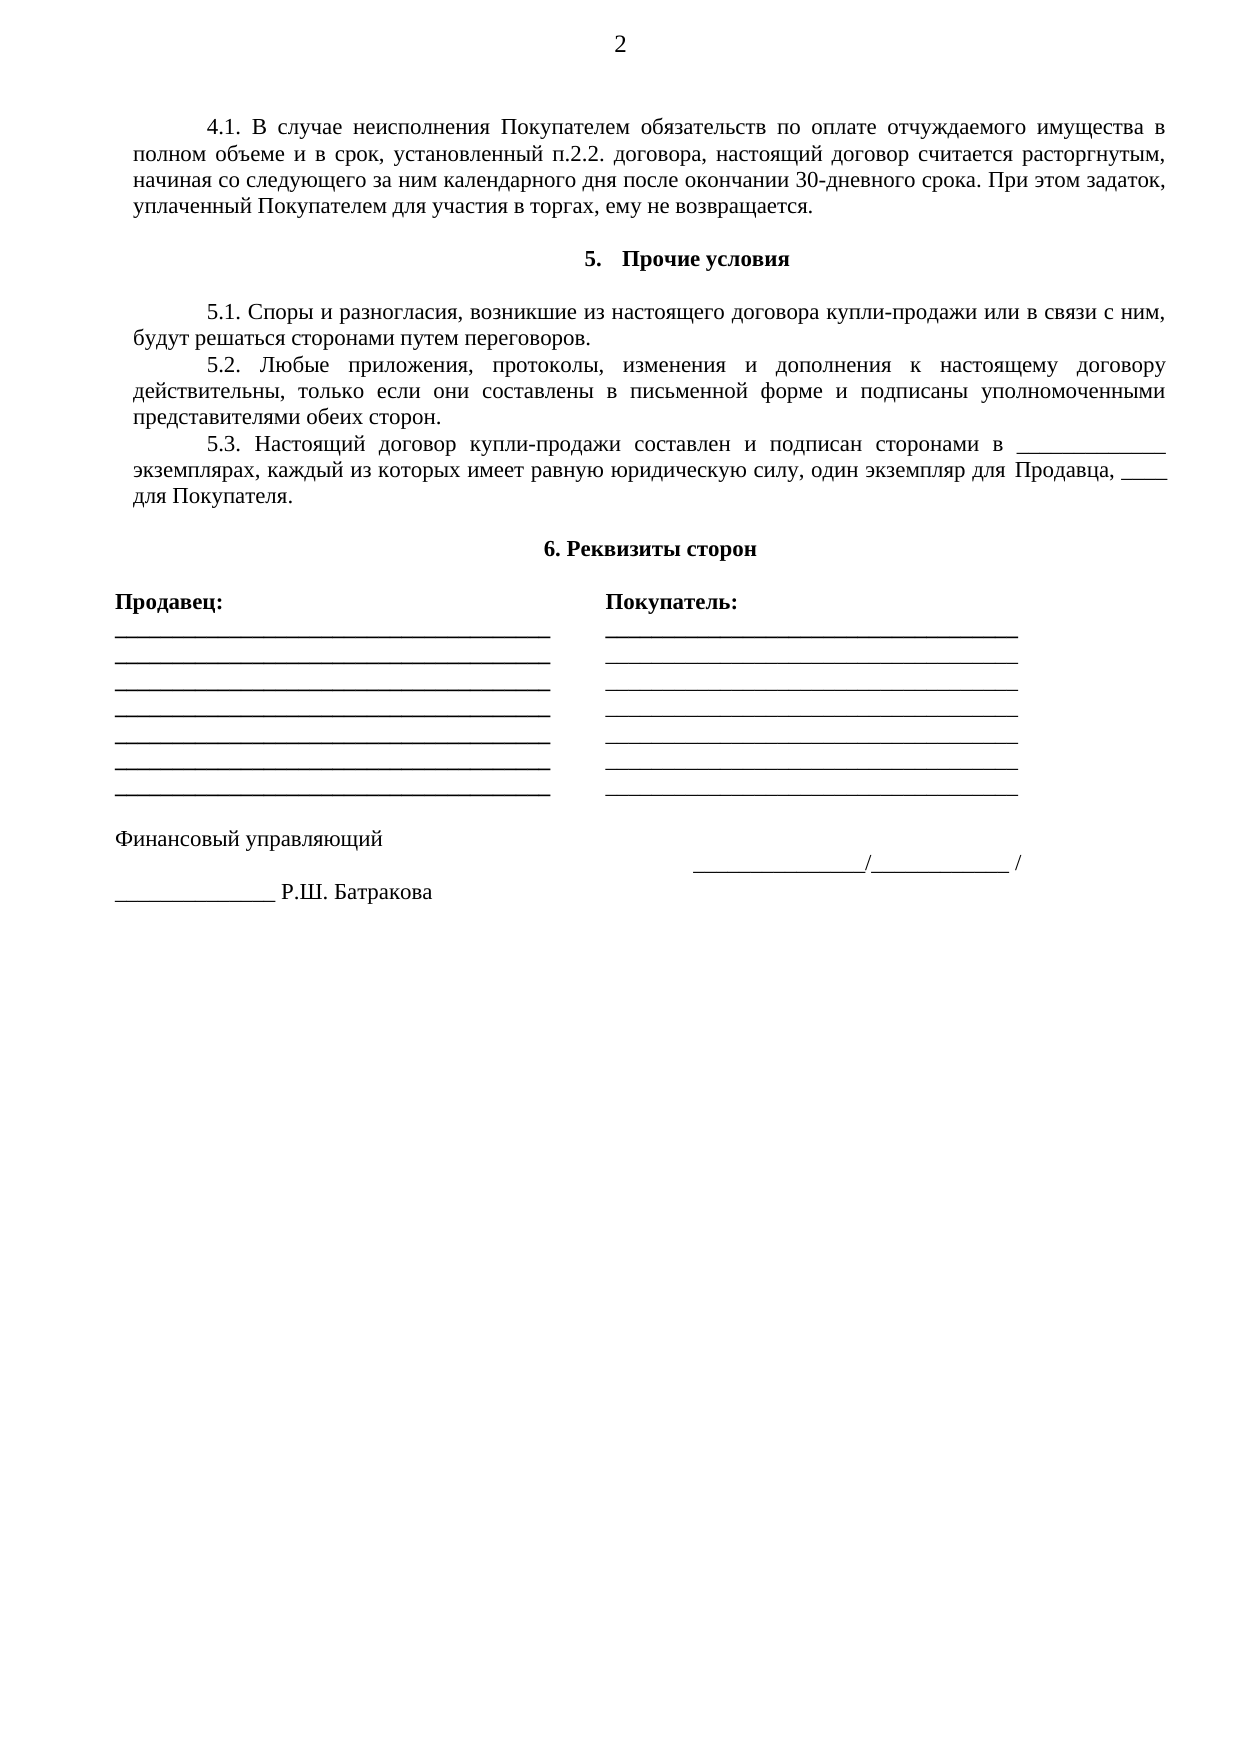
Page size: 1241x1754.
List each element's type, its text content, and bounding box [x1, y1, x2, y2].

table_header Продавец: ______________________________________ ______________________________________ ______________________________________ ______________________________________ ______________________________________ ______________________________________ ______________________________________ Финансовый управляющий ______________ Р.Ш. Батракова [104, 588, 590, 904]
table_header Покупатель: ____________________________________ ____________________________________ ____________________________________ ____________________________________ ____________________________________ ____________________________________ ____________________________________ _______________/____________ / [590, 588, 1152, 904]
text 5.3. Настоящий договор купли-продажи составлен и подписан сторонами в _____________ экземплярах, каждый из которых имеет равную юридическую силу, один экземпляр для Продавца, ____ для Покупателя. [133, 430, 1167, 509]
list Прочие условия [207, 245, 1167, 272]
text 6. Реквизиты сторон [133, 535, 1167, 561]
text 5.2. Любые приложения, протоколы, изменения и дополнения к настоящему договору действительны, только если они составлены в письменной форме и подписаны уполномоченными представителями обеих сторон. [133, 351, 1167, 430]
text 5.1. Споры и разногласия, возникшие из настоящего договора купли-продажи или в связи с ним, будут решаться сторонами путем переговоров. [133, 298, 1167, 351]
text 4.1. В случае неисполнения Покупателем обязательств по оплате отчуждаемого имущества в полном объеме и в срок, установленный п.2.2. договора, настоящий договор считается расторгнутым, начиная со следующего за ним календарного дня после окончании 30-дневного срока. При этом задаток, уплаченный Покупателем для участия в торгах, ему не возвращается. [133, 113, 1167, 219]
